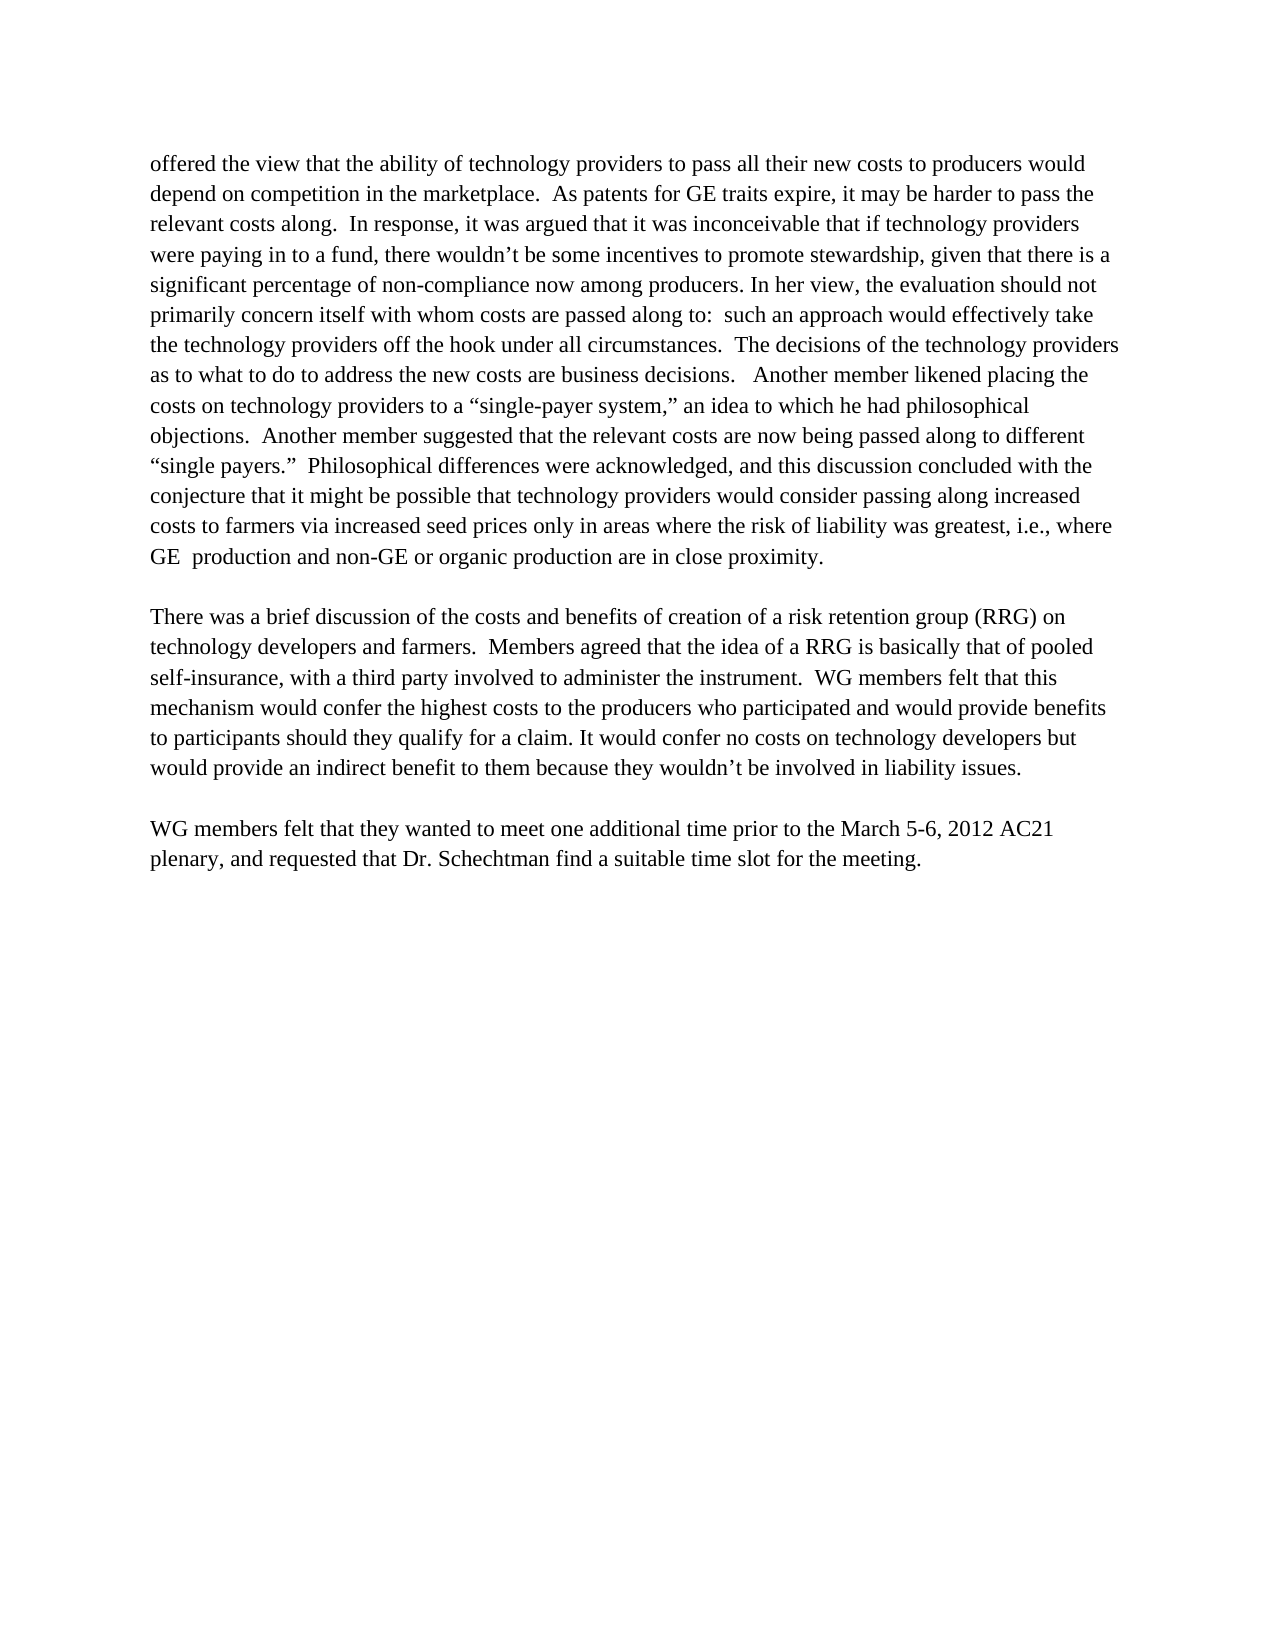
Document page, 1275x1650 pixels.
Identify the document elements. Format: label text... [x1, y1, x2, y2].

text WG members felt that they wanted to meet one additional time prior to the March 5-6, 2012 AC21 plenary, and requested that Dr. Schechtman find a suitable time slot for the meeting. [150, 814, 1125, 871]
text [150, 150, 1125, 569]
text There was a brief discussion of the costs and benefits of creation of a risk retention group (RRG) on technology developers and farmers. Members agreed that the idea of a RRG is basically that of pooled self-insurance, with a third party involved to administer the instrument. WG members felt that this mechanism would confer the highest costs to the producers who participated and would provide benefits to participants should they qualify for a claim. It would confer no costs on technology developers but would provide an indirect benefit to them because they wouldn’t be involved in liability issues. [150, 603, 1125, 781]
